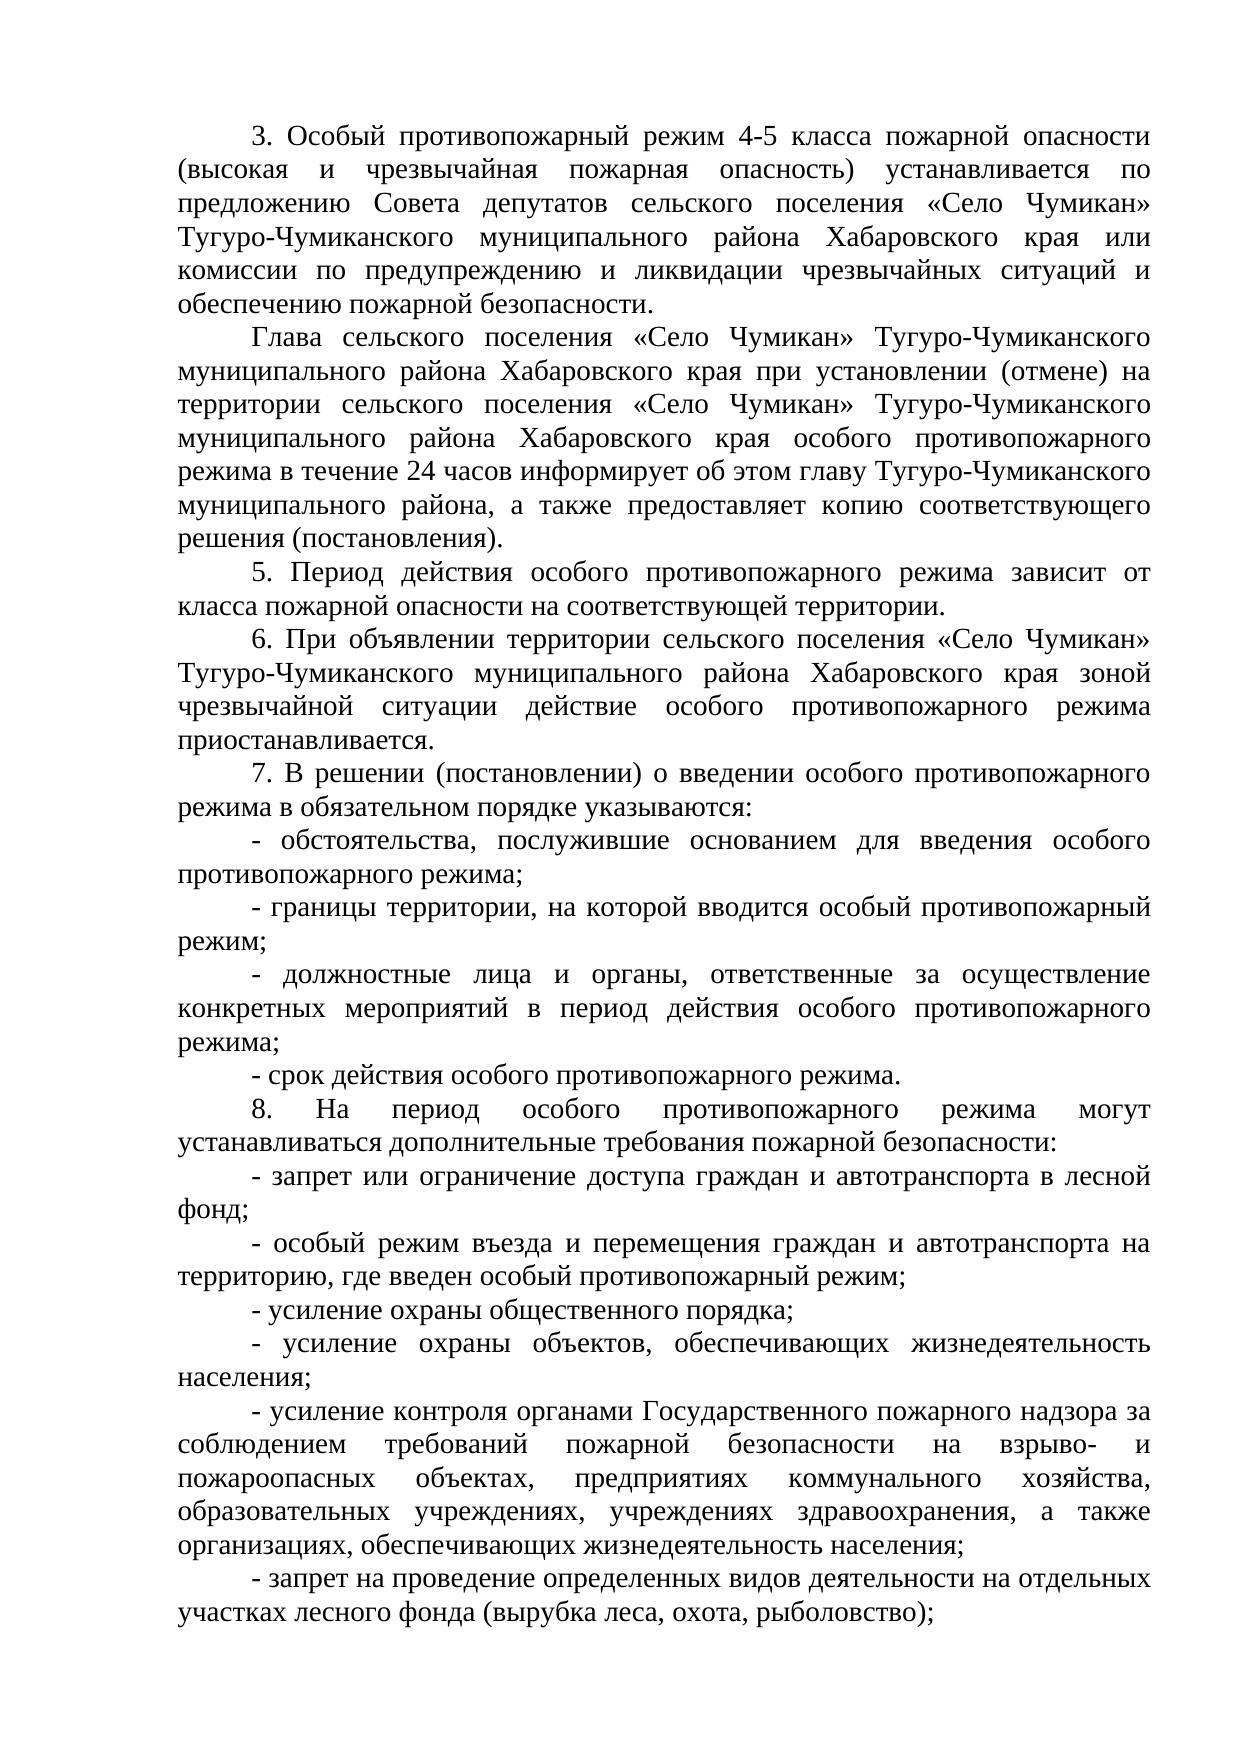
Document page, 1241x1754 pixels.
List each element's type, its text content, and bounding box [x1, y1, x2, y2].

list - усиление охраны общественного порядка; [177, 1292, 1152, 1326]
list - срок действия особого противопожарного режима. [177, 1057, 1152, 1091]
list - границы территории, на которой вводится особый противопожарный режим; [177, 889, 1152, 957]
list 7. В решении (постановлении) о введении особого противопожарного режима в обязательном порядке указываются: [177, 755, 1152, 822]
list Глава сельского поселения «Село Чумикан» Тугуро-Чумиканского муниципального района Хабаровского края при установлении (отмене) на территории сельского поселения «Село Чумикан» Тугуро-Чумиканского муниципального района Хабаровского края особого противопожарного режима в течение 24 часов информирует об этом главу Тугуро-Чумиканского муниципального района, а также предоставляет копию соответствующего решения (постановления). [177, 319, 1152, 554]
list 8. На период особого противопожарного режима могут устанавливаться дополнительные требования пожарной безопасности: [177, 1091, 1152, 1158]
list - должностные лица и органы, ответственные за осуществление конкретных мероприятий в период действия особого противопожарного режима; [177, 957, 1152, 1057]
list - запрет на проведение определенных видов деятельности на отдельных участках лесного фонда (вырубка леса, охота, рыболовство); [177, 1560, 1152, 1627]
list 5. Период действия особого противопожарного режима зависит от класса пожарной опасности на соответствующей территории. [177, 554, 1152, 621]
list - усиление охраны объектов, обеспечивающих жизнедеятельность населения; [177, 1326, 1152, 1393]
list 3. Особый противопожарный режим 4-5 класса пожарной опасности (высокая и чрезвычайная пожарная опасность) устанавливается по предложению Совета депутатов сельского поселения «Село Чумикан» Тугуро-Чумиканского муниципального района Хабаровского края или комиссии по предупреждению и ликвидации чрезвычайных ситуаций и обеспечению пожарной безопасности. [177, 118, 1152, 319]
list - обстоятельства, послужившие основанием для введения особого противопожарного режима; [177, 822, 1152, 889]
list - особый режим въезда и перемещения граждан и автотранспорта на территорию, где введен особый противопожарный режим; [177, 1225, 1152, 1292]
list 6. При объявлении территории сельского поселения «Село Чумикан» Тугуро-Чумиканского муниципального района Хабаровского края зоной чрезвычайной ситуации действие особого противопожарного режима приостанавливается. [177, 621, 1152, 755]
list - запрет или ограничение доступа граждан и автотранспорта в лесной фонд; [177, 1158, 1152, 1225]
list - усиление контроля органами Государственного пожарного надзора за соблюдением требований пожарной безопасности на взрыво- и пожароопасных объектах, предприятиях коммунального хозяйства, образовательных учреждениях, учреждениях здравоохранения, а также организациях, обеспечивающих жизнедеятельность населения; [177, 1393, 1152, 1560]
